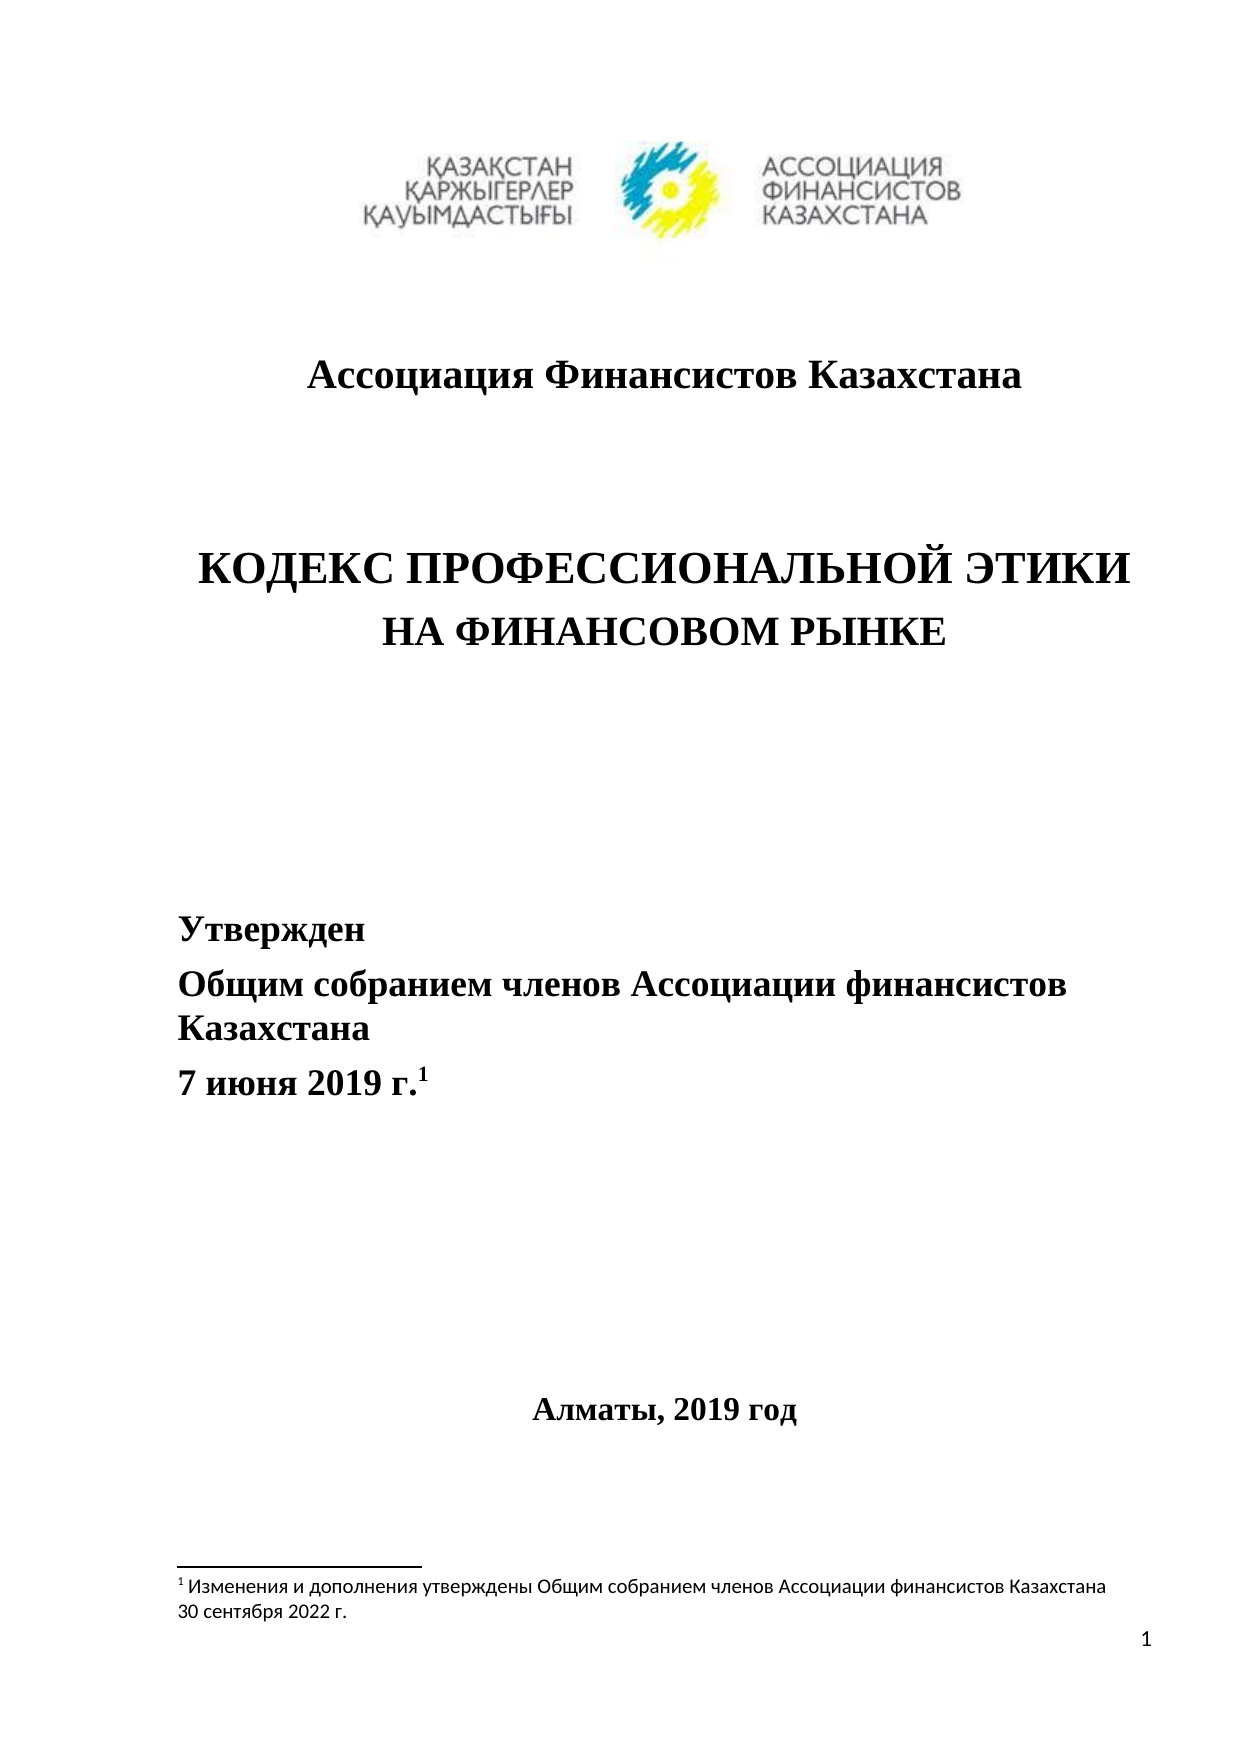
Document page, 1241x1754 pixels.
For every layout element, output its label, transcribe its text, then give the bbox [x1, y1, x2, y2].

picture [336, 118, 993, 265]
text Утвержден [177, 906, 1152, 949]
text Алматы, 2019 год [177, 1389, 1152, 1428]
text Ассоциация Финансистов Казахстана [177, 349, 1152, 397]
text Общим собранием членов Ассоциации финансистов Казахстана [177, 962, 1152, 1048]
text НА ФИНАНСОВОМ РЫНКЕ [177, 606, 1152, 654]
text КОДЕКС ПРОФЕССИОНАЛЬНОЙ ЭТИКИ [177, 541, 1152, 594]
text 7 июня 2019 г. [177, 1061, 1152, 1104]
